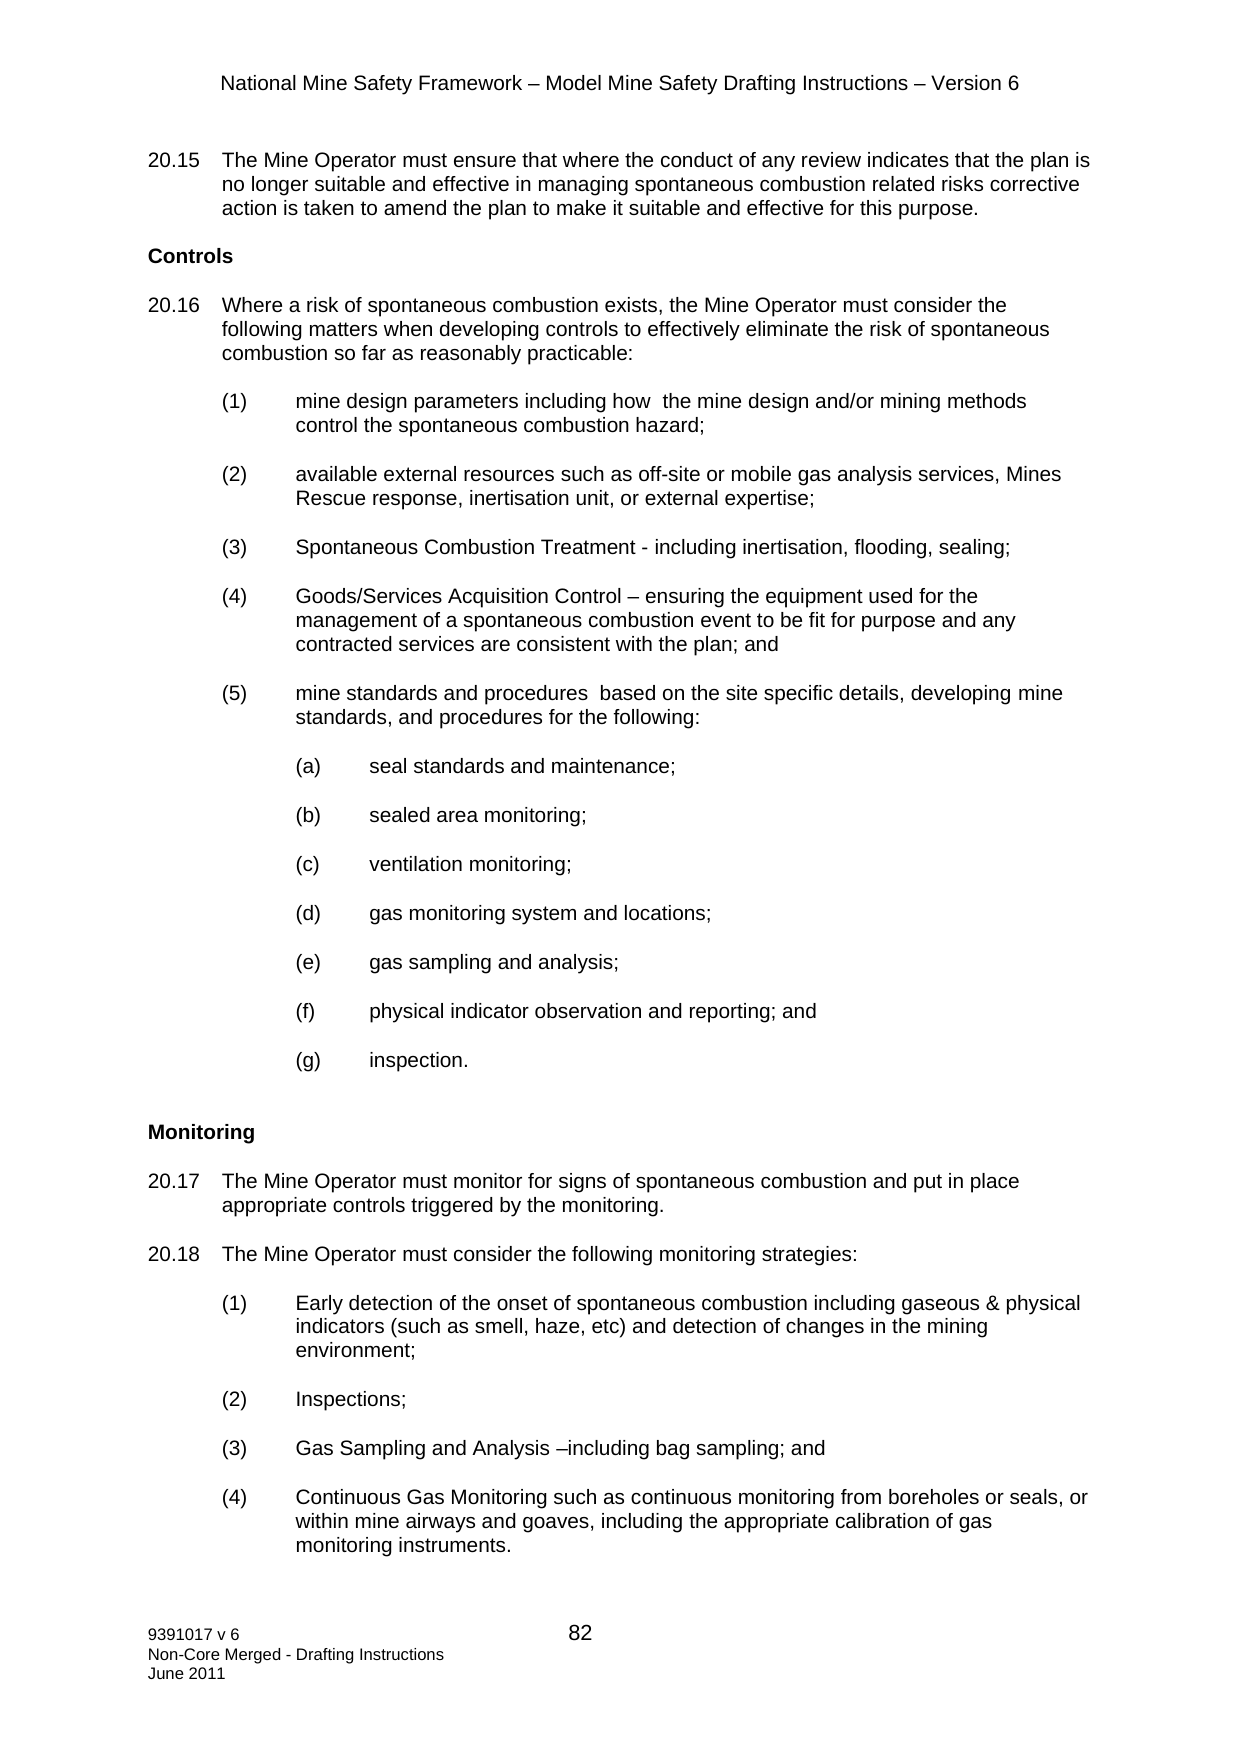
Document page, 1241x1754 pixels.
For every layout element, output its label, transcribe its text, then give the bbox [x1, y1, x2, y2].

subtitle Where a risk of spontaneous combustion exists, the Mine Operator must consider the following matters when developing controls to effectively eliminate the risk of spontaneous combustion so far as reasonably practicable: [148, 292, 1092, 364]
subtitle The Mine Operator must monitor for signs of spontaneous combustion and put in place appropriate controls triggered by the monitoring. [148, 1168, 1092, 1216]
subtitle Spontaneous Combustion Treatment - including inertisation, flooding, sealing; [222, 535, 1092, 559]
subtitle mine design parameters including how the mine design and/or mining methods control the spontaneous combustion hazard; [222, 389, 1092, 437]
subtitle seal standards and maintenance; [295, 754, 1092, 778]
subtitle physical indicator observation and reporting; and [295, 999, 1092, 1023]
text Monitoring [148, 1119, 1092, 1143]
text Controls [148, 243, 1092, 267]
subtitle inspection. [295, 1048, 1092, 1072]
subtitle Continuous Gas Monitoring such as continuous monitoring from boreholes or seals, or within mine airways and goaves, including the appropriate calibration of gas monitoring instruments. [222, 1485, 1092, 1557]
subtitle ventilation monitoring; [295, 852, 1092, 876]
subtitle Gas Sampling and Analysis –including bag sampling; and [222, 1436, 1092, 1460]
subtitle gas monitoring system and locations; [295, 901, 1092, 925]
subtitle mine standards and procedures based on the site specific details, developing mine standards, and procedures for the following: [222, 681, 1092, 729]
subtitle Inspections; [222, 1387, 1092, 1411]
subtitle available external resources such as off-site or mobile gas analysis services, Mines Rescue response, inertisation unit, or external expertise; [222, 462, 1092, 510]
subtitle Early detection of the onset of spontaneous combustion including gaseous & physical indicators (such as smell, haze, etc) and detection of changes in the mining environment; [222, 1290, 1092, 1362]
subtitle gas sampling and analysis; [295, 950, 1092, 974]
subtitle sealed area monitoring; [295, 803, 1092, 827]
subtitle Goods/Services Acquisition Control – ensuring the equipment used for the management of a spontaneous combustion event to be fit for purpose and any contracted services are consistent with the plan; and [222, 584, 1092, 656]
subtitle The Mine Operator must ensure that where the conduct of any review indicates that the plan is no longer suitable and effective in managing spontaneous combustion related risks corrective action is taken to amend the plan to make it suitable and effective for this purpose. [148, 148, 1092, 219]
subtitle The Mine Operator must consider the following monitoring strategies: [148, 1241, 1092, 1265]
